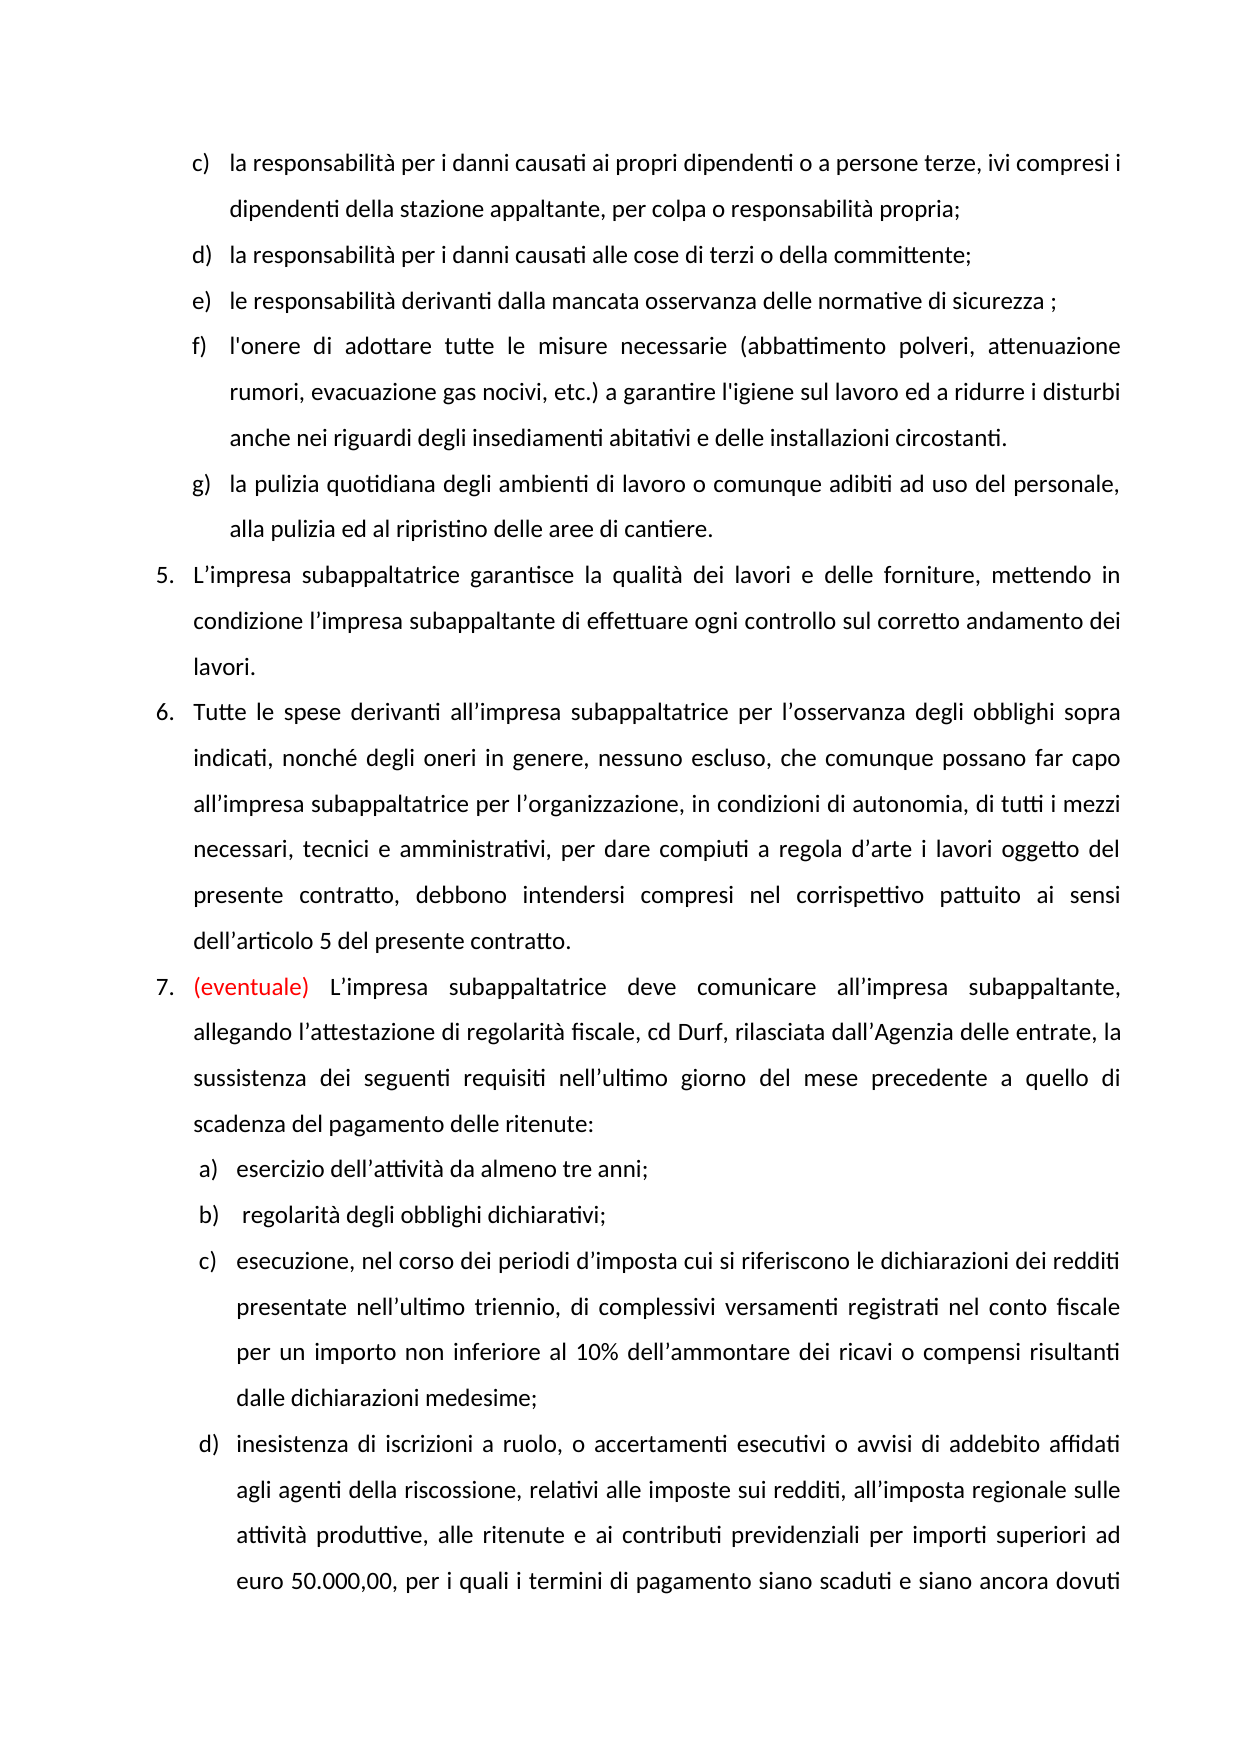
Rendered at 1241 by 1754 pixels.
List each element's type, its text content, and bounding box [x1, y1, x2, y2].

list la responsabilità per i danni causati ai propri dipendenti o a persone terze, ivi compresi i dipendenti della stazione appaltante, per colpa o responsabilità propria; [192, 148, 1122, 224]
list esecuzione, nel corso dei periodi d’imposta cui si riferiscono le dichiarazioni dei redditi presentate nell’ultimo triennio, di complessivi versamenti registrati nel conto fiscale per un importo non inferiore al 10% dell’ammontare dei ricavi o compensi risultanti dalle dichiarazioni medesime; [199, 1245, 1122, 1413]
list le responsabilità derivanti dalla mancata osservanza delle normative di sicurezza ; [192, 285, 1122, 315]
list l'onere di adottare tutte le misure necessarie (abbattimento polveri, attenuazione rumori, evacuazione gas nocivi, etc.) a garantire l'igiene sul lavoro ed a ridurre i disturbi anche nei riguardi degli insediamenti abitativi e delle installazioni circostanti. [192, 331, 1122, 452]
list esercizio dell’attività da almeno tre anni; [199, 1154, 1122, 1184]
list (eventuale) L’impresa subappaltatrice deve comunicare all’impresa subappaltante, allegando l’attestazione di regolarità fiscale, cd Durf, rilasciata dall’Agenzia delle entrate, la sussistenza dei seguenti requisiti nell’ultimo giorno del mese precedente a quello di scadenza del pagamento delle ritenute: [156, 971, 1122, 1138]
list Tutte le spese derivanti all’impresa subappaltatrice per l’osservanza degli obblighi sopra indicati, nonché degli oneri in genere, nessuno escluso, che comunque possano far capo all’impresa subappaltatrice per l’organizzazione, in condizioni di autonomia, di tutti i mezzi necessari, tecnici e amministrativi, per dare compiuti a regola d’arte i lavori oggetto del presente contratto, debbono intendersi compresi nel corrispettivo pattuito ai sensi dell’articolo 5 del presente contratto. [156, 696, 1122, 956]
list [199, 1428, 1122, 1596]
list la pulizia quotidiana degli ambienti di lavoro o comunque adibiti ad uso del personale, alla pulizia ed al ripristino delle aree di cantiere. [192, 468, 1122, 544]
list regolarità degli obblighi dichiarativi; [199, 1199, 1122, 1230]
list la responsabilità per i danni causati alle cose di terzi o della committente; [192, 239, 1122, 269]
list L’impresa subappaltatrice garantisce la qualità dei lavori e delle forniture, mettendo in condizione l’impresa subappaltante di effettuare ogni controllo sul corretto andamento dei lavori. [156, 559, 1122, 681]
